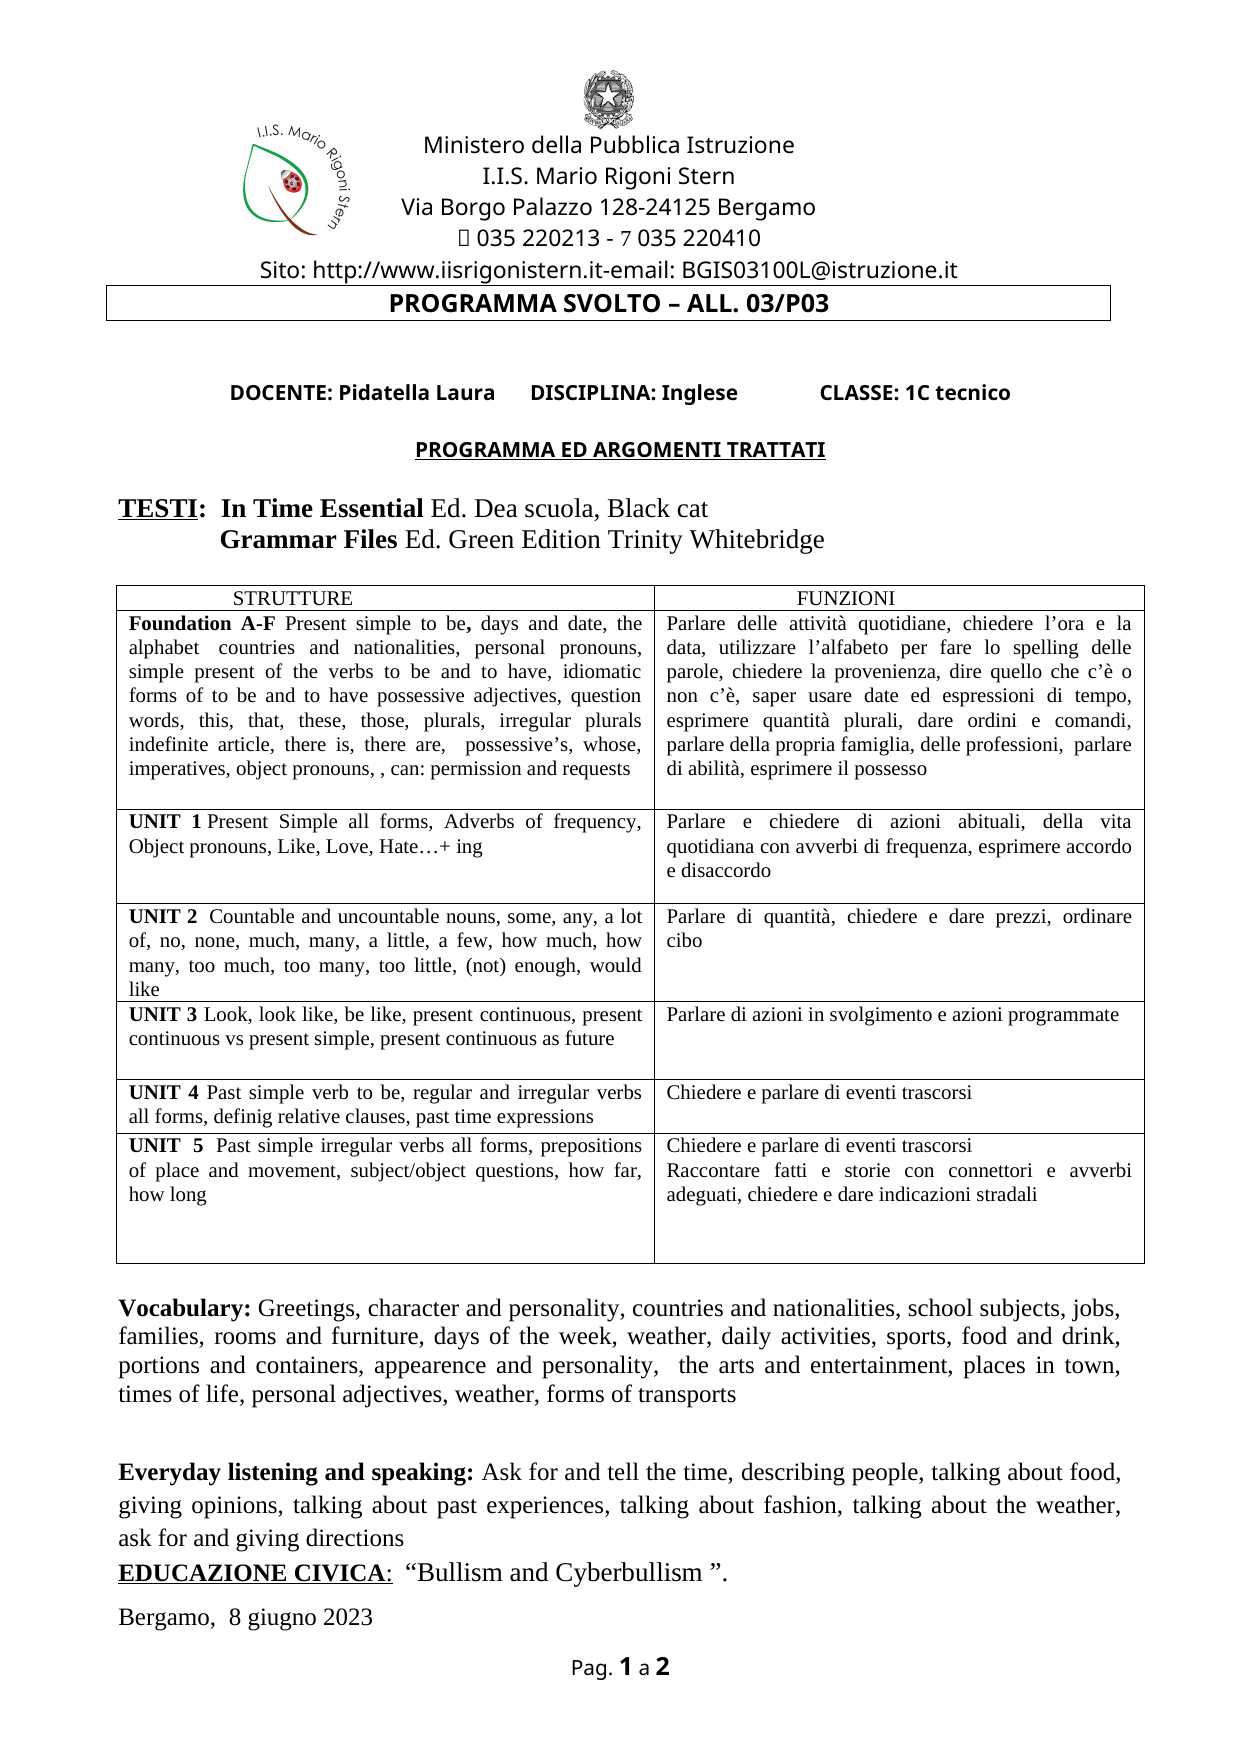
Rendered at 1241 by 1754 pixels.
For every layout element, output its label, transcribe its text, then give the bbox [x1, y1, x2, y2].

table_header FUNZIONI [655, 586, 1144, 610]
table_cell UNIT 2 Countable and uncountable nouns, some, any, a lot of, no, none, much, many, a little, a few, how much, how many, too much, too many, too little, (not) enough, would like [117, 904, 654, 1001]
text PROGRAMMA ED ARGOMENTI TRATTATI [118, 435, 1122, 463]
text DOCENTE: Pidatella Laura DISCIPLINA: Inglese CLASSE: 1C tecnico [118, 378, 1122, 406]
table_cell Foundation A-F Present simple to be, days and date, the alphabet countries and nationalities, personal pronouns, simple present of the verbs to be and to have, idiomatic forms of to be and to have possessive adjectives, question words, this, that, these, those, plurals, irregular plurals indefinite article, there is, there are, possessive’s, whose, imperatives, object pronouns, , can: permission and requests [117, 611, 654, 808]
table_cell UNIT 5 Past simple irregular verbs all forms, prepositions of place and movement, subject/object questions, how far, how long [117, 1134, 654, 1263]
table_cell Parlare di azioni in svolgimento e azioni programmate [655, 1002, 1144, 1078]
table_cell UNIT 3 Look, look like, be like, present continuous, present continuous vs present simple, present continuous as future [117, 1002, 654, 1078]
text Vocabulary: Greetings, character and personality, countries and nationalities, school subjects, jobs, families, rooms and furniture, days of the week, weather, daily activities, sports, food and drink, portions and containers, appearence and personality, the arts and entertainment, places in town, times of life, personal adjectives, weather, forms of transports [118, 1264, 1122, 1408]
table_cell UNIT 1 Present Simple all forms, Adverbs of frequency, Object pronouns, Like, Love, Hate…+ ing [117, 810, 654, 903]
text Grammar Files Ed. Green Edition Trinity Whitebridge [118, 523, 1122, 554]
table_cell Parlare di quantità, chiedere e dare prezzi, ordinare cibo [655, 904, 1144, 1001]
table_cell Chiedere e parlare di eventi trascorsi [655, 1080, 1144, 1132]
text EDUCAZIONE CIVICA: “Bullism and Cyberbullism ”. [118, 1556, 1122, 1587]
picture [583, 70, 634, 129]
text Bergamo, 8 giugno 2023 [118, 1602, 1122, 1631]
picture [243, 121, 352, 240]
table_cell UNIT 4 Past simple verb to be, regular and irregular verbs all forms, definig relative clauses, past time expressions [117, 1080, 654, 1132]
table_cell Chiedere e parlare di eventi trascorsi Raccontare fatti e storie con connettori e avverbi adeguati, chiedere e dare indicazioni stradali [655, 1134, 1144, 1263]
text TESTI: In Time Essential Ed. Dea scuola, Black cat [118, 492, 1122, 523]
text Everyday listening and speaking: Ask for and tell the time, describing people, talking about food, giving opinions, talking about past experiences, talking about fashion, talking about the weather, ask for and giving directions [118, 1457, 1122, 1551]
table_cell Parlare e chiedere di azioni abituali, della vita quotidiana con avverbi di frequenza, esprimere accordo e disaccordo [655, 810, 1144, 903]
table_header STRUTTURE [117, 586, 654, 610]
table_cell Parlare delle attività quotidiane, chiedere l’ora e la data, utilizzare l’alfabeto per fare lo spelling delle parole, chiedere la provenienza, dire quello che c’è o non c’è, saper usare date ed espressioni di tempo, esprimere quantità plurali, dare ordini e comandi, parlare della propria famiglia, delle professioni, parlare di abilità, esprimere il possesso [655, 611, 1144, 808]
